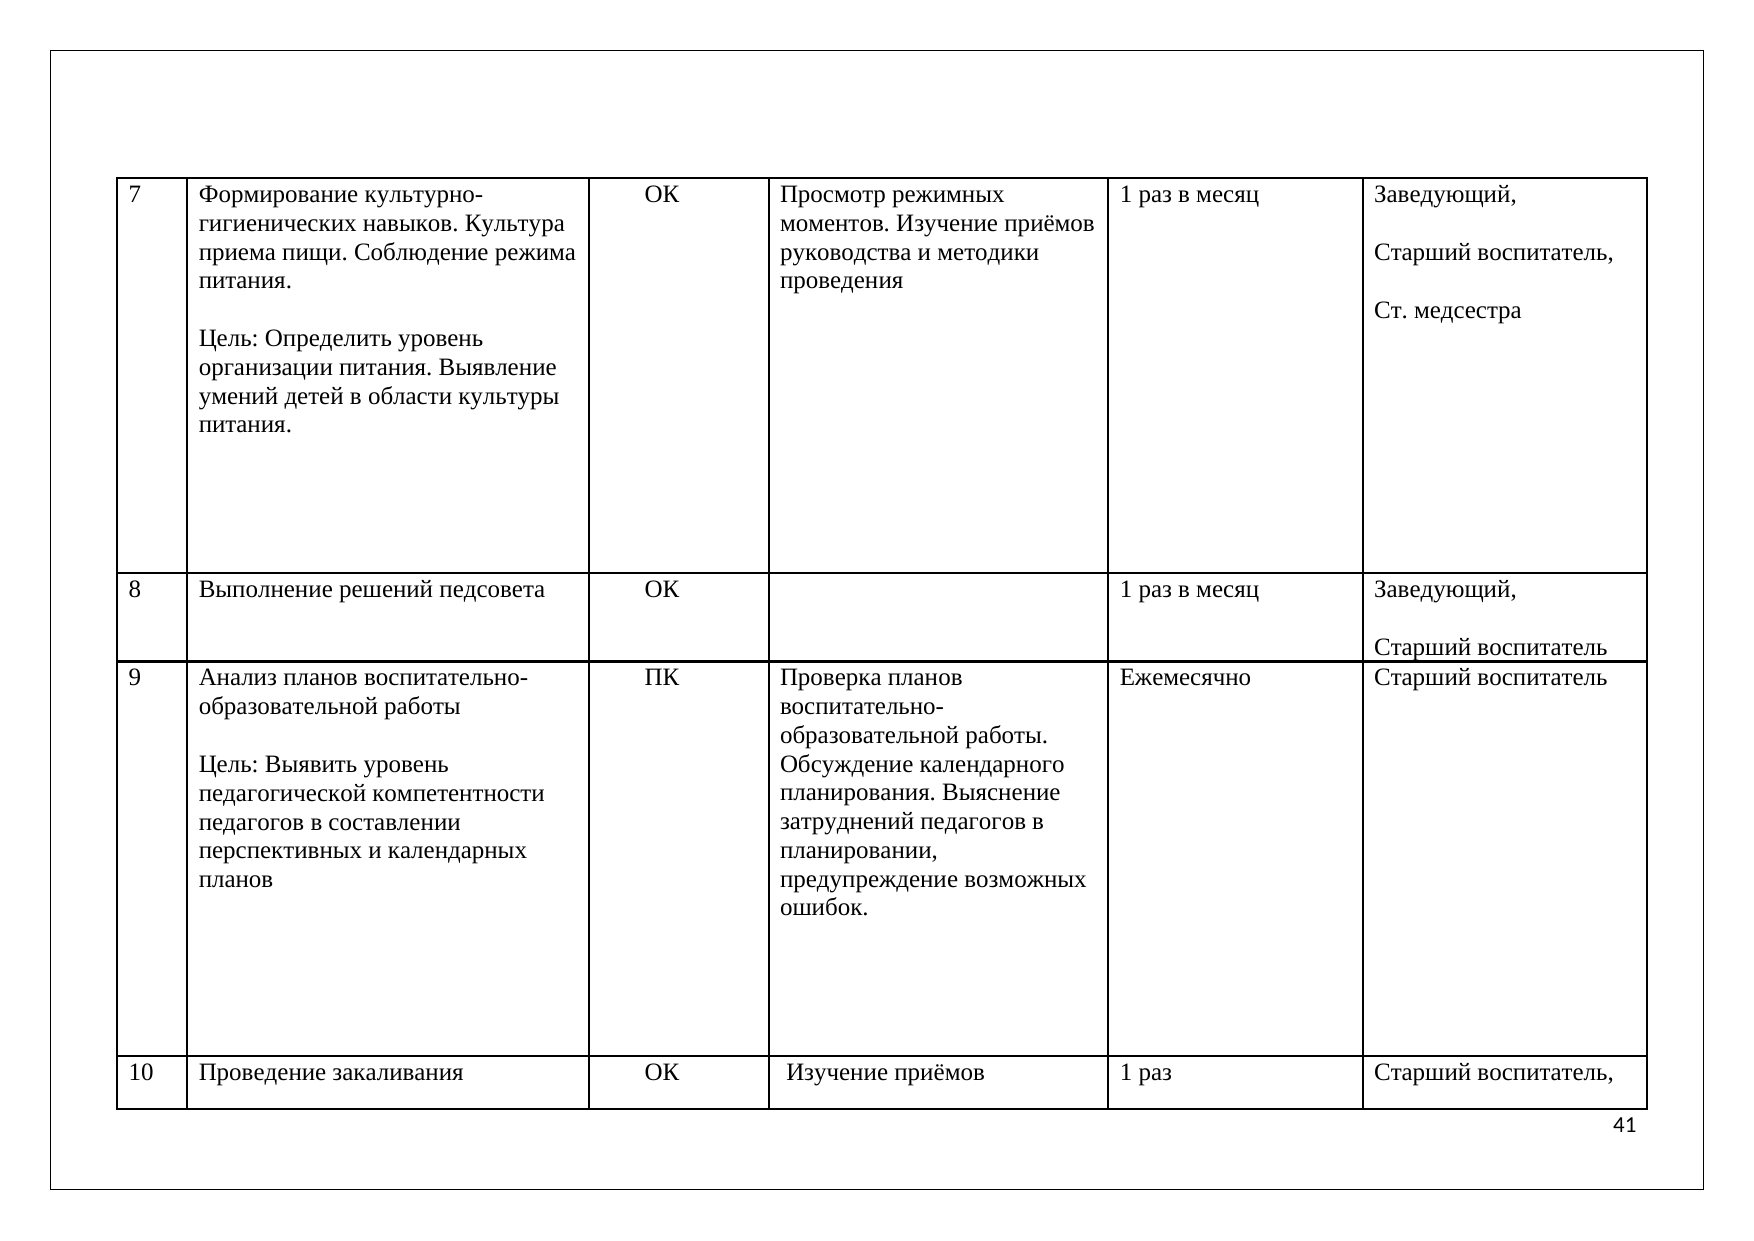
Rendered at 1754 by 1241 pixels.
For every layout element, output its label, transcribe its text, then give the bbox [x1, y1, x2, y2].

table_cell Ежемесячно [1109, 663, 1362, 1055]
table_cell 1 раз в месяц [1109, 179, 1362, 572]
table_cell Заведующий, Старший воспитатель, Ст. медсестра [1364, 179, 1646, 572]
table_cell ОК [590, 179, 768, 572]
table_cell Выполнение решений педсовета [188, 574, 588, 660]
table_cell 1 раз в квартал [1109, 1057, 1362, 1108]
table_cell Формирование культурно-гигиенических навыков. Культура приема пищи. Соблюдение режима питания. Цель: Определить уровень организации питания. Выявление умений детей в области культуры питания. [188, 179, 588, 572]
table_cell Старший воспитатель [1364, 663, 1646, 1055]
table_cell Заведующий, Старший воспитатель [1364, 574, 1646, 660]
table_cell 10 [118, 1057, 186, 1108]
table_cell 8 [118, 574, 186, 660]
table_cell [1364, 1057, 1646, 1108]
table_cell Проверка планов воспитательно-образовательной работы. Обсуждение календарного планирования. Выяснение затруднений педагогов в планировании, предупреждение возможных ошибок. [770, 663, 1107, 1055]
table_cell Анализ планов воспитательно-образовательной работы Цель: Выявить уровень педагогической компетентности педагогов в составлении перспективных и календарных планов [188, 663, 588, 1055]
table_cell Просмотр режимных моментов. Изучение приёмов руководства и методики проведения [770, 179, 1107, 572]
table_cell 9 [118, 663, 186, 1055]
table_cell ОК [590, 574, 768, 660]
table_cell 1 раз в месяц [1109, 574, 1362, 660]
table_cell 7 [118, 179, 186, 572]
table_cell ПК [590, 663, 768, 1055]
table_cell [770, 1057, 1107, 1108]
table_cell ОК [590, 1057, 768, 1108]
table_cell [770, 574, 1107, 660]
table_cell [188, 1057, 588, 1108]
